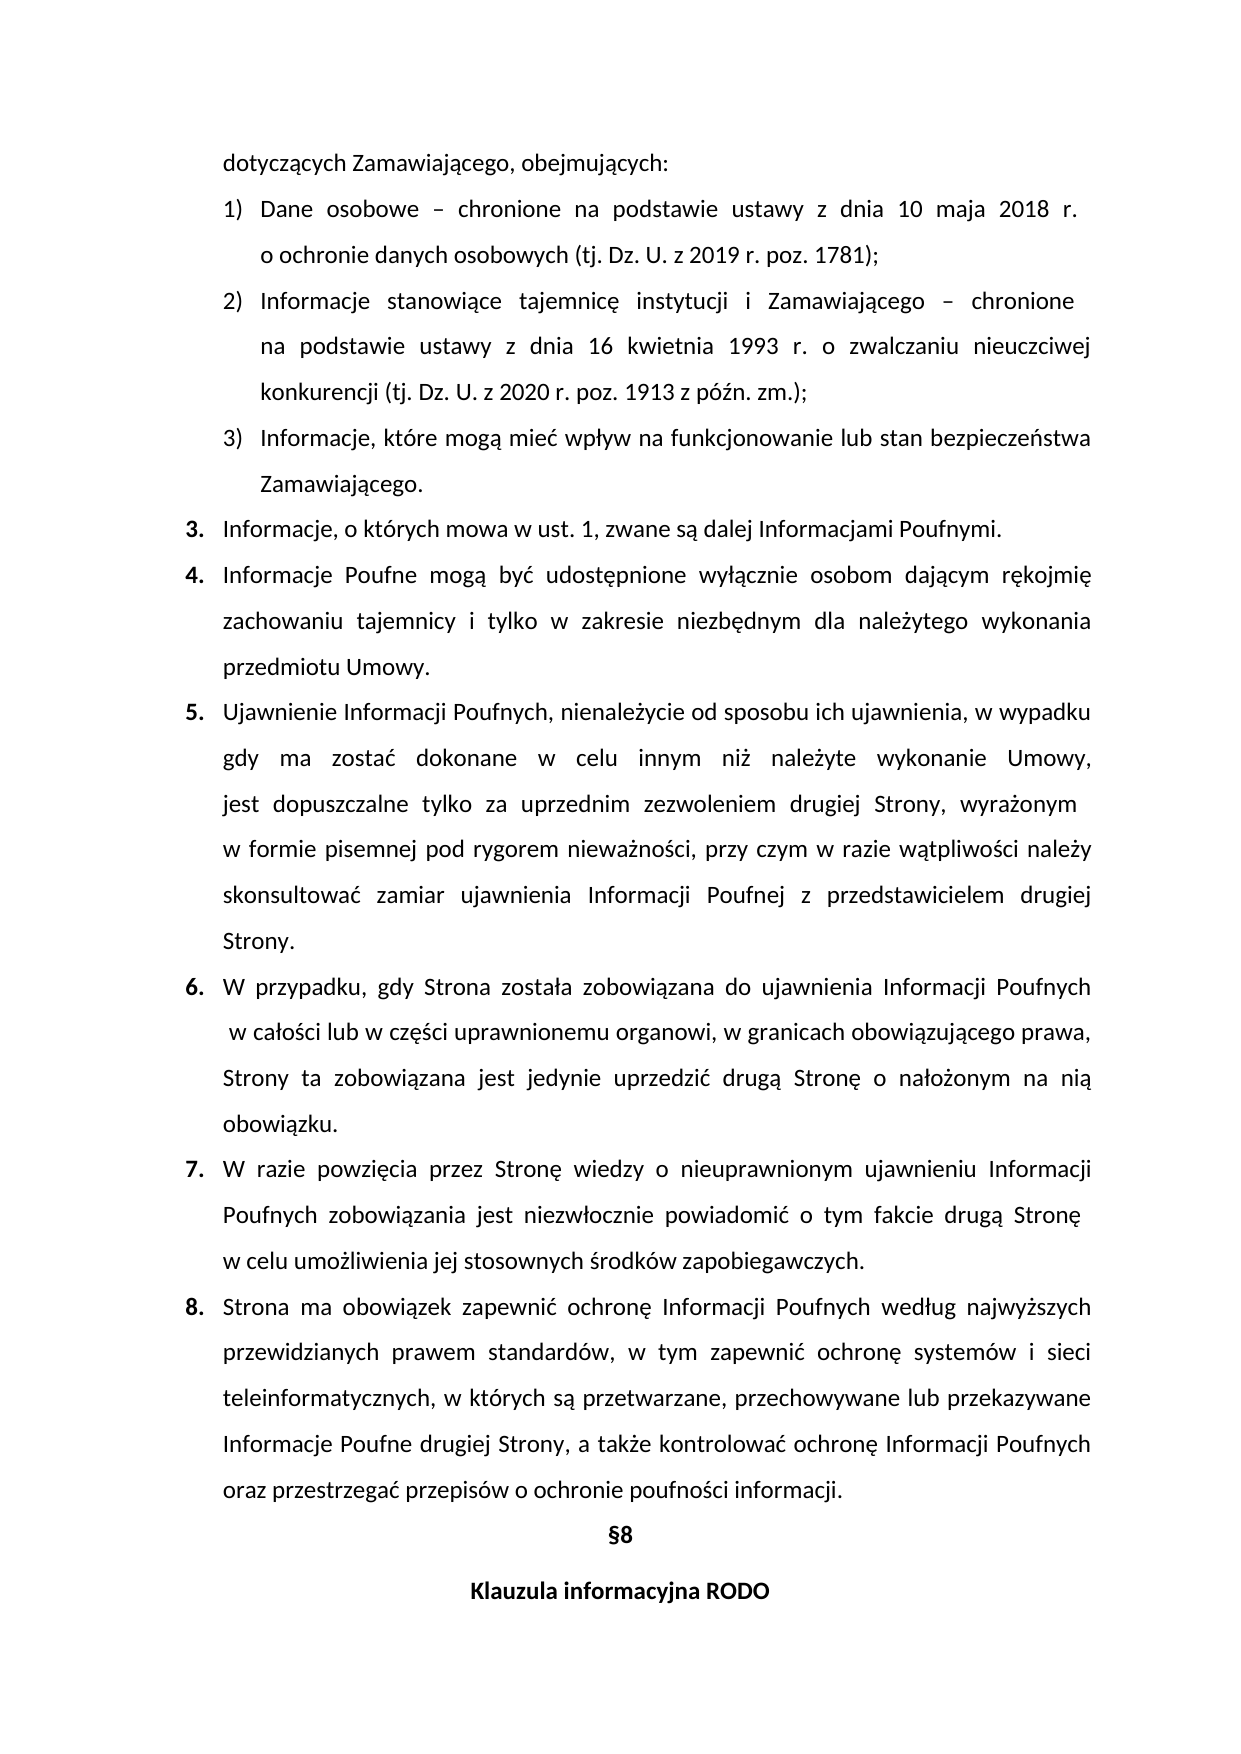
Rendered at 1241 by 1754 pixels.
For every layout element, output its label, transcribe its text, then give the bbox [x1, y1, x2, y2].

list Ujawnienie Informacji Poufnych, nienależycie od sposobu ich ujawnienia, w wypadku gdy ma zostać dokonane w celu innym niż należyte wykonanie Umowy, jest dopuszczalne tylko za uprzednim zezwoleniem drugiej Strony, wyrażonym w formie pisemnej pod rygorem nieważności, przy czym w razie wątpliwości należy skonsultować zamiar ujawnienia Informacji Poufnej z przedstawicielem drugiej Strony. [185, 696, 1093, 956]
list Informacje stanowiące tajemnicę instytucji i Zamawiającego – chronione na podstawie ustawy z dnia 16 kwietnia 1993 r. o zwalczaniu nieuczciwej konkurencji (tj. Dz. U. z 2020 r. poz. 1913 z późn. zm.); [223, 285, 1093, 407]
list W przypadku, gdy Strona została zobowiązana do ujawnienia Informacji Poufnych w całości lub w części uprawnionemu organowi, w granicach obowiązującego prawa, Strony ta zobowiązana jest jedynie uprzedzić drugą Stronę o nałożonym na nią obowiązku. [185, 971, 1093, 1138]
list Informacje, które mogą mieć wpływ na funkcjonowanie lub stan bezpieczeństwa Zamawiającego. [223, 422, 1093, 498]
list Informacje, o których mowa w ust. 1, zwane są dalej Informacjami Poufnymi. [185, 513, 1093, 544]
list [185, 148, 1093, 178]
list Informacje Poufne mogą być udostępnione wyłącznie osobom dającym rękojmię zachowaniu tajemnicy i tylko w zakresie niezbędnym dla należytego wykonania przedmiotu Umowy. [185, 559, 1093, 681]
list Dane osobowe – chronione na podstawie ustawy z dnia 10 maja 2018 r. o ochronie danych osobowych (tj. Dz. U. z 2019 r. poz. 1781); [223, 193, 1093, 269]
text Klauzula informacyjna RODO [148, 1575, 1093, 1606]
list W razie powzięcia przez Stronę wiedzy o nieuprawnionym ujawnieniu Informacji Poufnych zobowiązania jest niezwłocznie powiadomić o tym fakcie drugą Stronę w celu umożliwienia jej stosownych środków zapobiegawczych. [185, 1154, 1093, 1276]
list Strona ma obowiązek zapewnić ochronę Informacji Poufnych według najwyższych przewidzianych prawem standardów, w tym zapewnić ochronę systemów i sieci teleinformatycznych, w których są przetwarzane, przechowywane lub przekazywane Informacje Poufne drugiej Strony, a także kontrolować ochronę Informacji Poufnych oraz przestrzegać przepisów o ochronie poufności informacji. [185, 1291, 1093, 1504]
text §8 [148, 1519, 1093, 1550]
